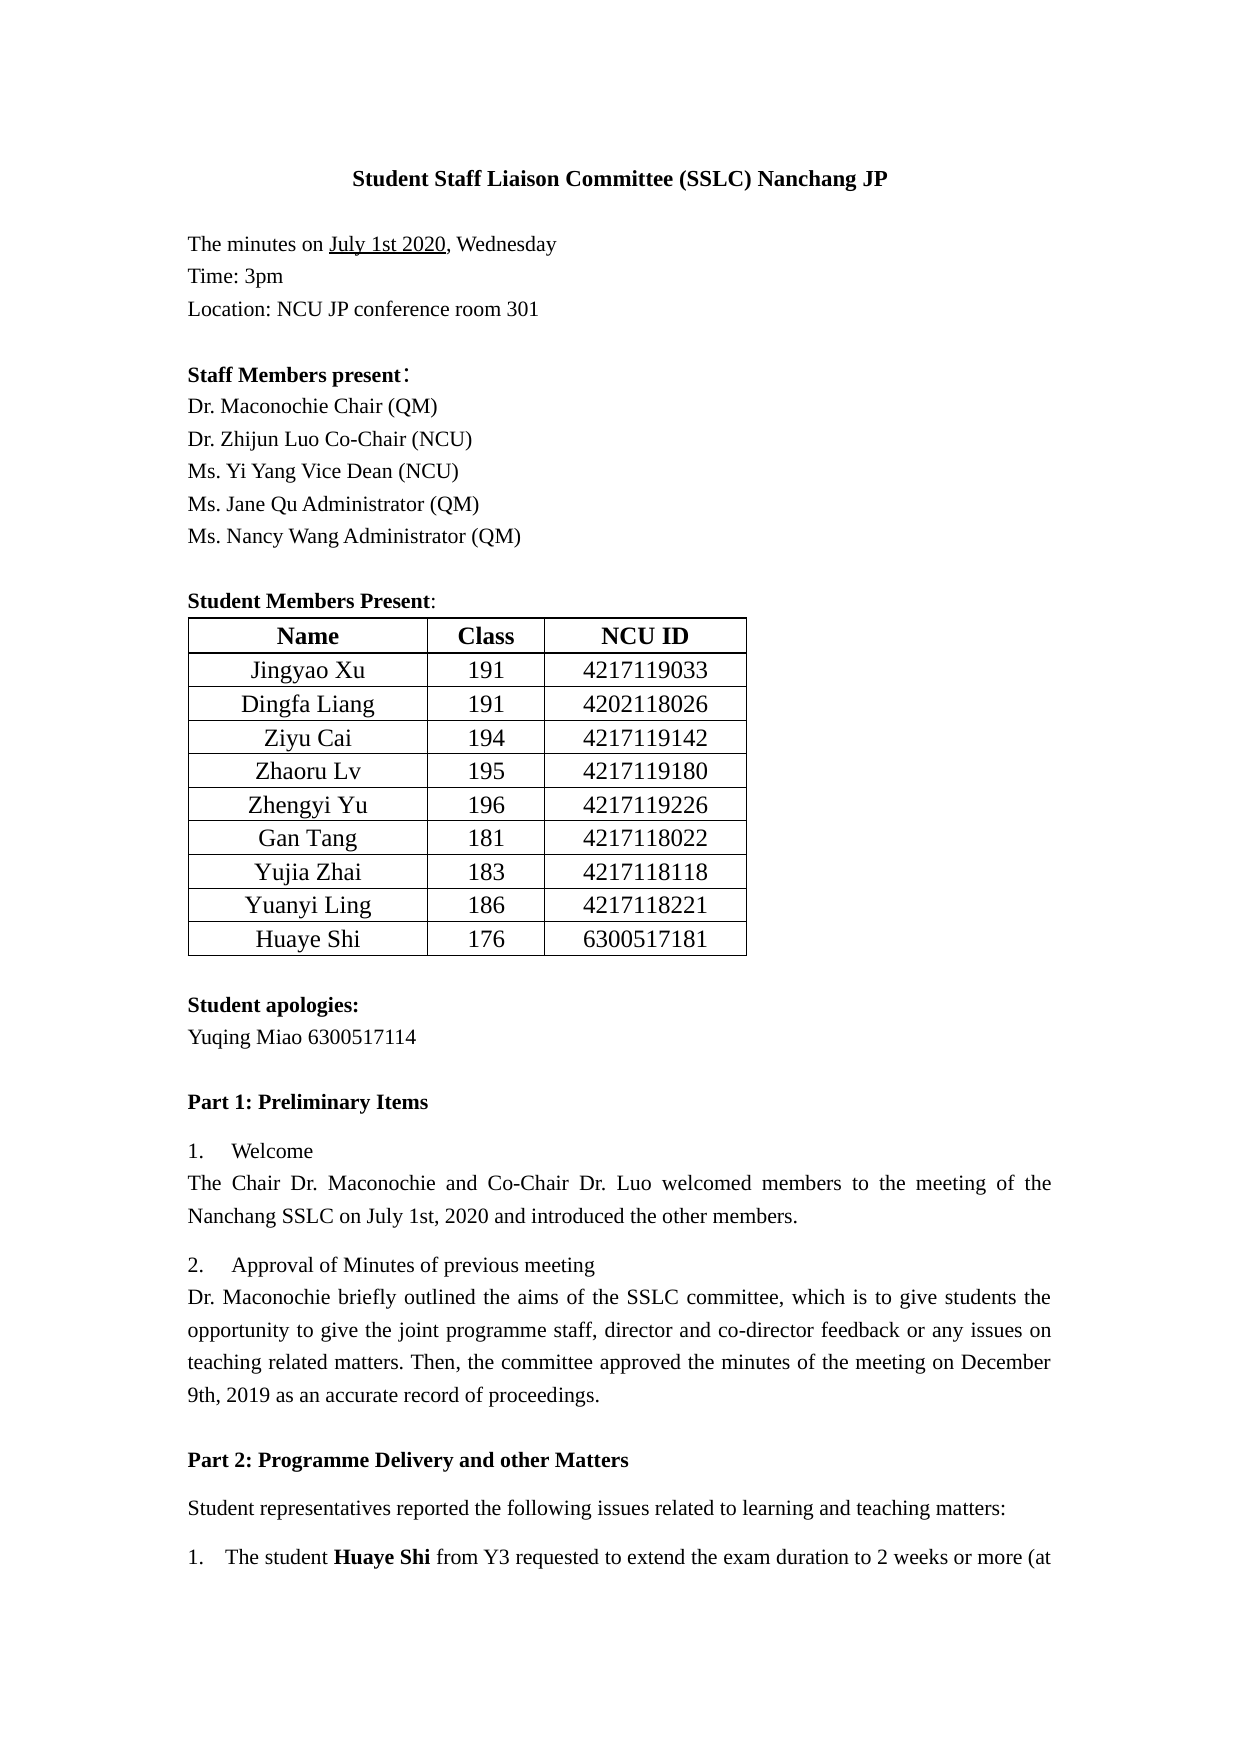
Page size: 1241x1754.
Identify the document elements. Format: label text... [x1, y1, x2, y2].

text The Chair Dr. Maconochie and Co-Chair Dr. Luo welcomed members to the meeting of the Nanchang SSLC on July 1st, 2020 and introduced the other members. [187, 1167, 1053, 1232]
text Time: 3pm [187, 259, 1053, 292]
text Student representatives reported the following issues related to learning and teaching matters: [187, 1492, 1053, 1524]
table_cell 4202118026 [545, 687, 746, 720]
table_cell Huaye Shi [189, 922, 427, 954]
table_cell Jingyao Xu [189, 654, 427, 686]
text Location: NCU JP conference room 301 [187, 292, 1053, 324]
text Student apologies: [187, 988, 1053, 1021]
table_cell 181 [428, 821, 544, 854]
table_cell Zhaoru Lv [189, 754, 427, 787]
table_cell 4217118022 [545, 821, 746, 854]
table_cell 186 [428, 889, 544, 921]
text Dr. Maconochie Chair (QM) [187, 389, 1053, 422]
table_cell Yuanyi Ling [189, 889, 427, 921]
table_cell 196 [428, 788, 544, 820]
text Yuqing Miao 6300517114 [187, 1021, 1053, 1053]
text Student Staff Liaison Committee (SSLC) Nanchang JP [187, 162, 1053, 194]
text Ms. Jane Qu Administrator (QM) [187, 487, 1053, 519]
table_cell Yujia Zhai [189, 855, 427, 887]
table_header Name [189, 619, 427, 652]
table_cell 4217118118 [545, 855, 746, 887]
text Student Members Present: [187, 584, 1053, 617]
list Welcome [187, 1134, 1053, 1167]
text Part 1: Preliminary Items [187, 1086, 1053, 1118]
table_cell 4217118221 [545, 889, 746, 921]
table_cell 191 [428, 687, 544, 720]
table_cell Dingfa Liang [189, 687, 427, 720]
text Ms. Nancy Wang Administrator (QM) [187, 519, 1053, 552]
text Staff Members present： [187, 357, 1053, 389]
text The minutes on July 1st 2020, Wednesday [187, 227, 1053, 259]
table_cell 6300517181 [545, 922, 746, 954]
text Dr. Zhijun Luo Co-Chair (NCU) [187, 422, 1053, 454]
text Ms. Yi Yang Vice Dean (NCU) [187, 454, 1053, 487]
table_cell 4217119226 [545, 788, 746, 820]
table_header Class [428, 619, 544, 652]
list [187, 1541, 1053, 1573]
table_cell 191 [428, 654, 544, 686]
table_cell 195 [428, 754, 544, 787]
table_cell Gan Tang [189, 821, 427, 854]
table_cell 194 [428, 721, 544, 753]
table_cell 176 [428, 922, 544, 954]
table_cell 4217119180 [545, 754, 746, 787]
text Part 2: Programme Delivery and other Matters [187, 1443, 1053, 1476]
table_header NCU ID [545, 619, 746, 652]
table_cell 183 [428, 855, 544, 887]
table_cell Zhengyi Yu [189, 788, 427, 820]
table_cell 4217119142 [545, 721, 746, 753]
table_cell Ziyu Cai [189, 721, 427, 753]
list Approval of Minutes of previous meeting [187, 1248, 1053, 1281]
text Dr. Maconochie briefly outlined the aims of the SSLC committee, which is to give students the opportunity to give the joint programme staff, director and co-director feedback or any issues on teaching related matters. Then, the committee approved the minutes of the meeting on December 9th, 2019 as an accurate record of proceedings. [187, 1281, 1053, 1411]
table_cell 4217119033 [545, 654, 746, 686]
